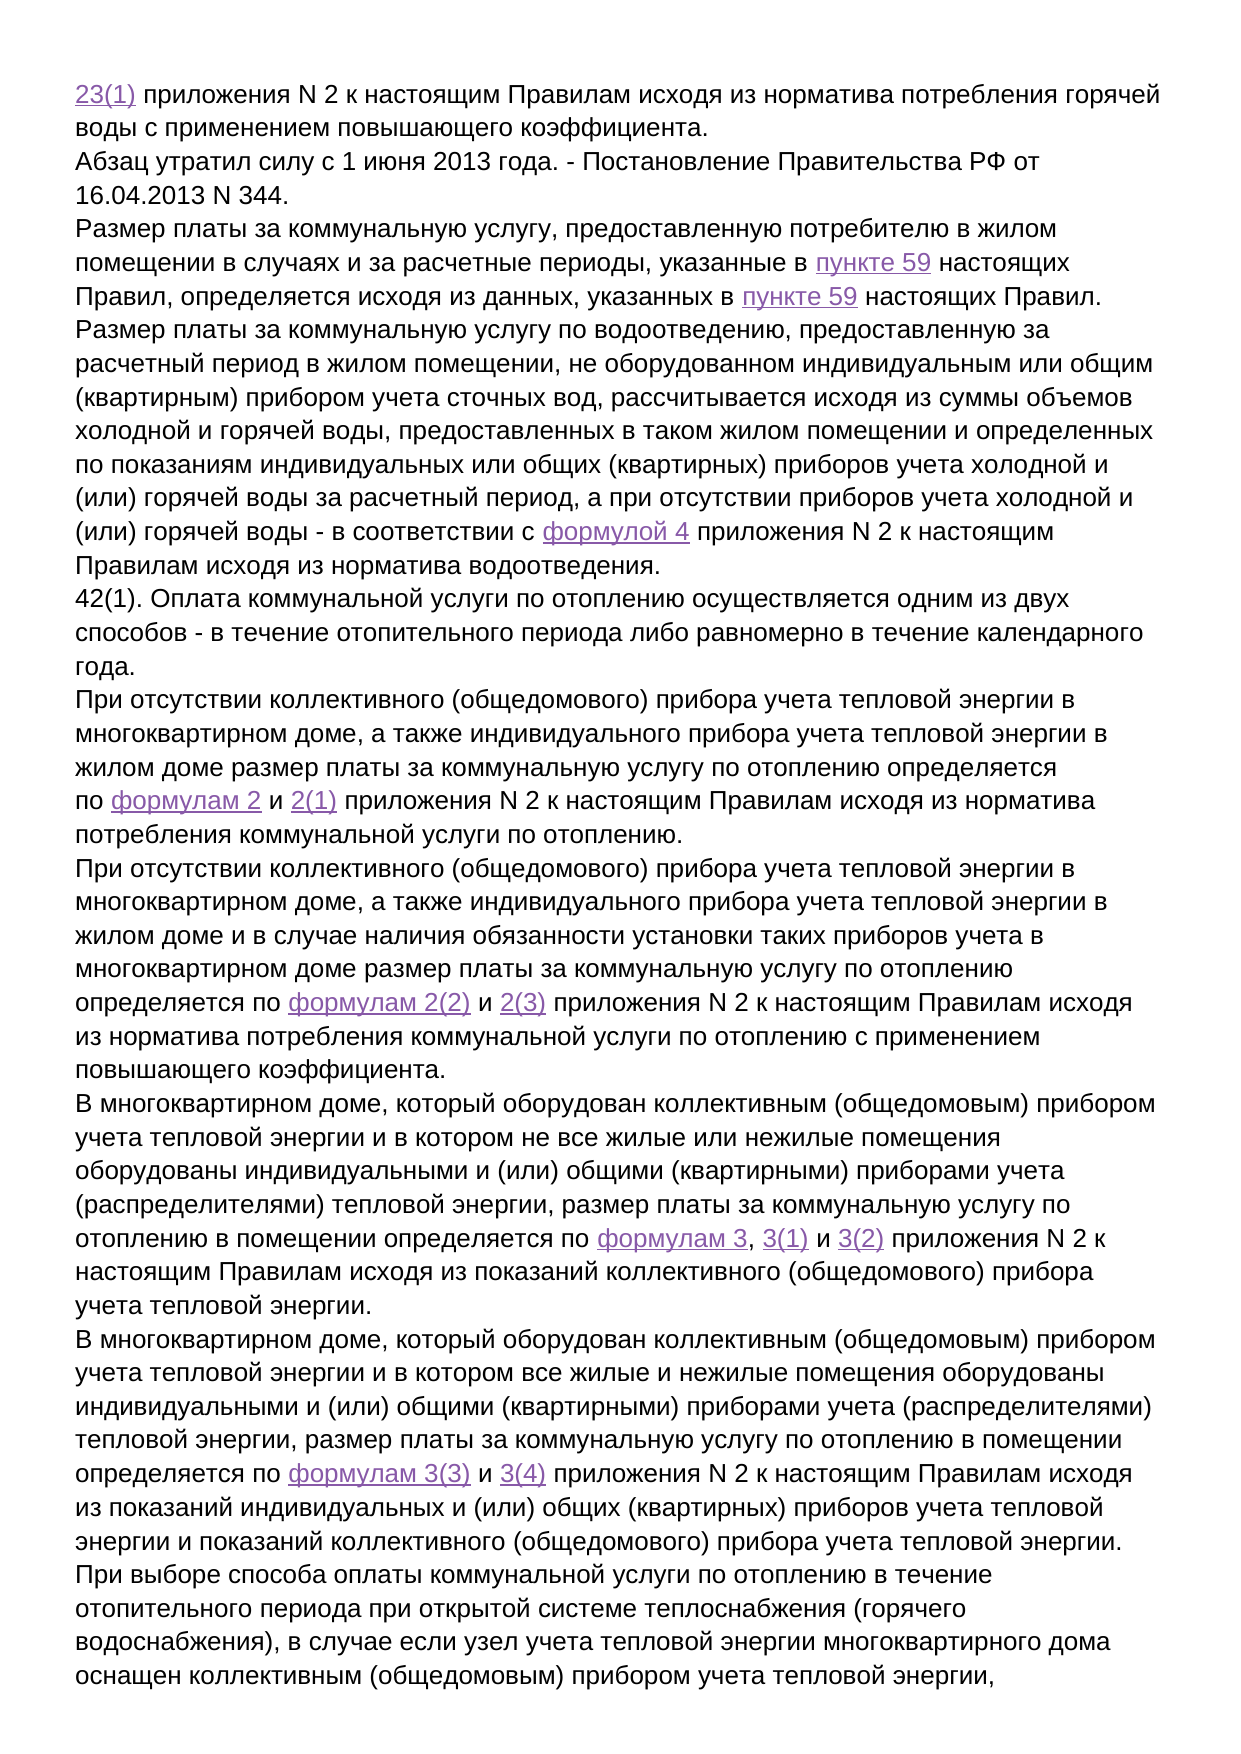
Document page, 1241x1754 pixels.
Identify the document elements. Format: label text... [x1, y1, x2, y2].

text В многоквартирном доме, который оборудован коллективным (общедомовым) прибором учета тепловой энергии и в котором все жилые и нежилые помещения оборудованы индивидуальными и (или) общими (квартирными) приборами учета (распределителями) тепловой энергии, размер платы за коммунальную услугу по отоплению в помещении определяется по формулам 3(3) и 3(4) приложения N 2 к настоящим Правилам исходя из показаний индивидуальных и (или) общих (квартирных) приборов учета тепловой энергии и показаний коллективного (общедомового) прибора учета тепловой энергии. [75, 1320, 1165, 1555]
text Размер платы за коммунальную услугу, предоставленную потребителю в жилом помещении в случаях и за расчетные периоды, указанные в пункте 59 настоящих Правил, определяется исходя из данных, указанных в пункте 59 настоящих Правил. [75, 209, 1165, 311]
text 42(1). Оплата коммунальной услуги по отоплению осуществляется одним из двух способов - в течение отопительного периода либо равномерно в течение календарного года. [75, 580, 1165, 681]
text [75, 1555, 1165, 1690]
text В многоквартирном доме, который оборудован коллективным (общедомовым) прибором учета тепловой энергии и в котором не все жилые или нежилые помещения оборудованы индивидуальными и (или) общими (квартирными) приборами учета (распределителями) тепловой энергии, размер платы за коммунальную услугу по отоплению в помещении определяется по формулам 3, 3(1) и 3(2) приложения N 2 к настоящим Правилам исходя из показаний коллективного (общедомового) прибора учета тепловой энергии. [75, 1084, 1165, 1320]
text При отсутствии коллективного (общедомового) прибора учета тепловой энергии в многоквартирном доме, а также индивидуального прибора учета тепловой энергии в жилом доме размер платы за коммунальную услугу по отоплению определяется по формулам 2 и 2(1) приложения N 2 к настоящим Правилам исходя из норматива потребления коммунальной услуги по отоплению. [75, 681, 1165, 849]
text Абзац утратил силу с 1 июня 2013 года. - Постановление Правительства РФ от 16.04.2013 N 344. [75, 142, 1165, 209]
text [75, 75, 1165, 142]
text Размер платы за коммунальную услугу по водоотведению, предоставленную за расчетный период в жилом помещении, не оборудованном индивидуальным или общим (квартирным) прибором учета сточных вод, рассчитывается исходя из суммы объемов холодной и горячей воды, предоставленных в таком жилом помещении и определенных по показаниям индивидуальных или общих (квартирных) приборов учета холодной и (или) горячей воды за расчетный период, а при отсутствии приборов учета холодной и (или) горячей воды - в соответствии с формулой 4 приложения N 2 к настоящим Правилам исходя из норматива водоотведения. [75, 311, 1165, 580]
text При отсутствии коллективного (общедомового) прибора учета тепловой энергии в многоквартирном доме, а также индивидуального прибора учета тепловой энергии в жилом доме и в случае наличия обязанности установки таких приборов учета в многоквартирном доме размер платы за коммунальную услугу по отоплению определяется по формулам 2(2) и 2(3) приложения N 2 к настоящим Правилам исходя из норматива потребления коммунальной услуги по отоплению с применением повышающего коэффициента. [75, 849, 1165, 1084]
